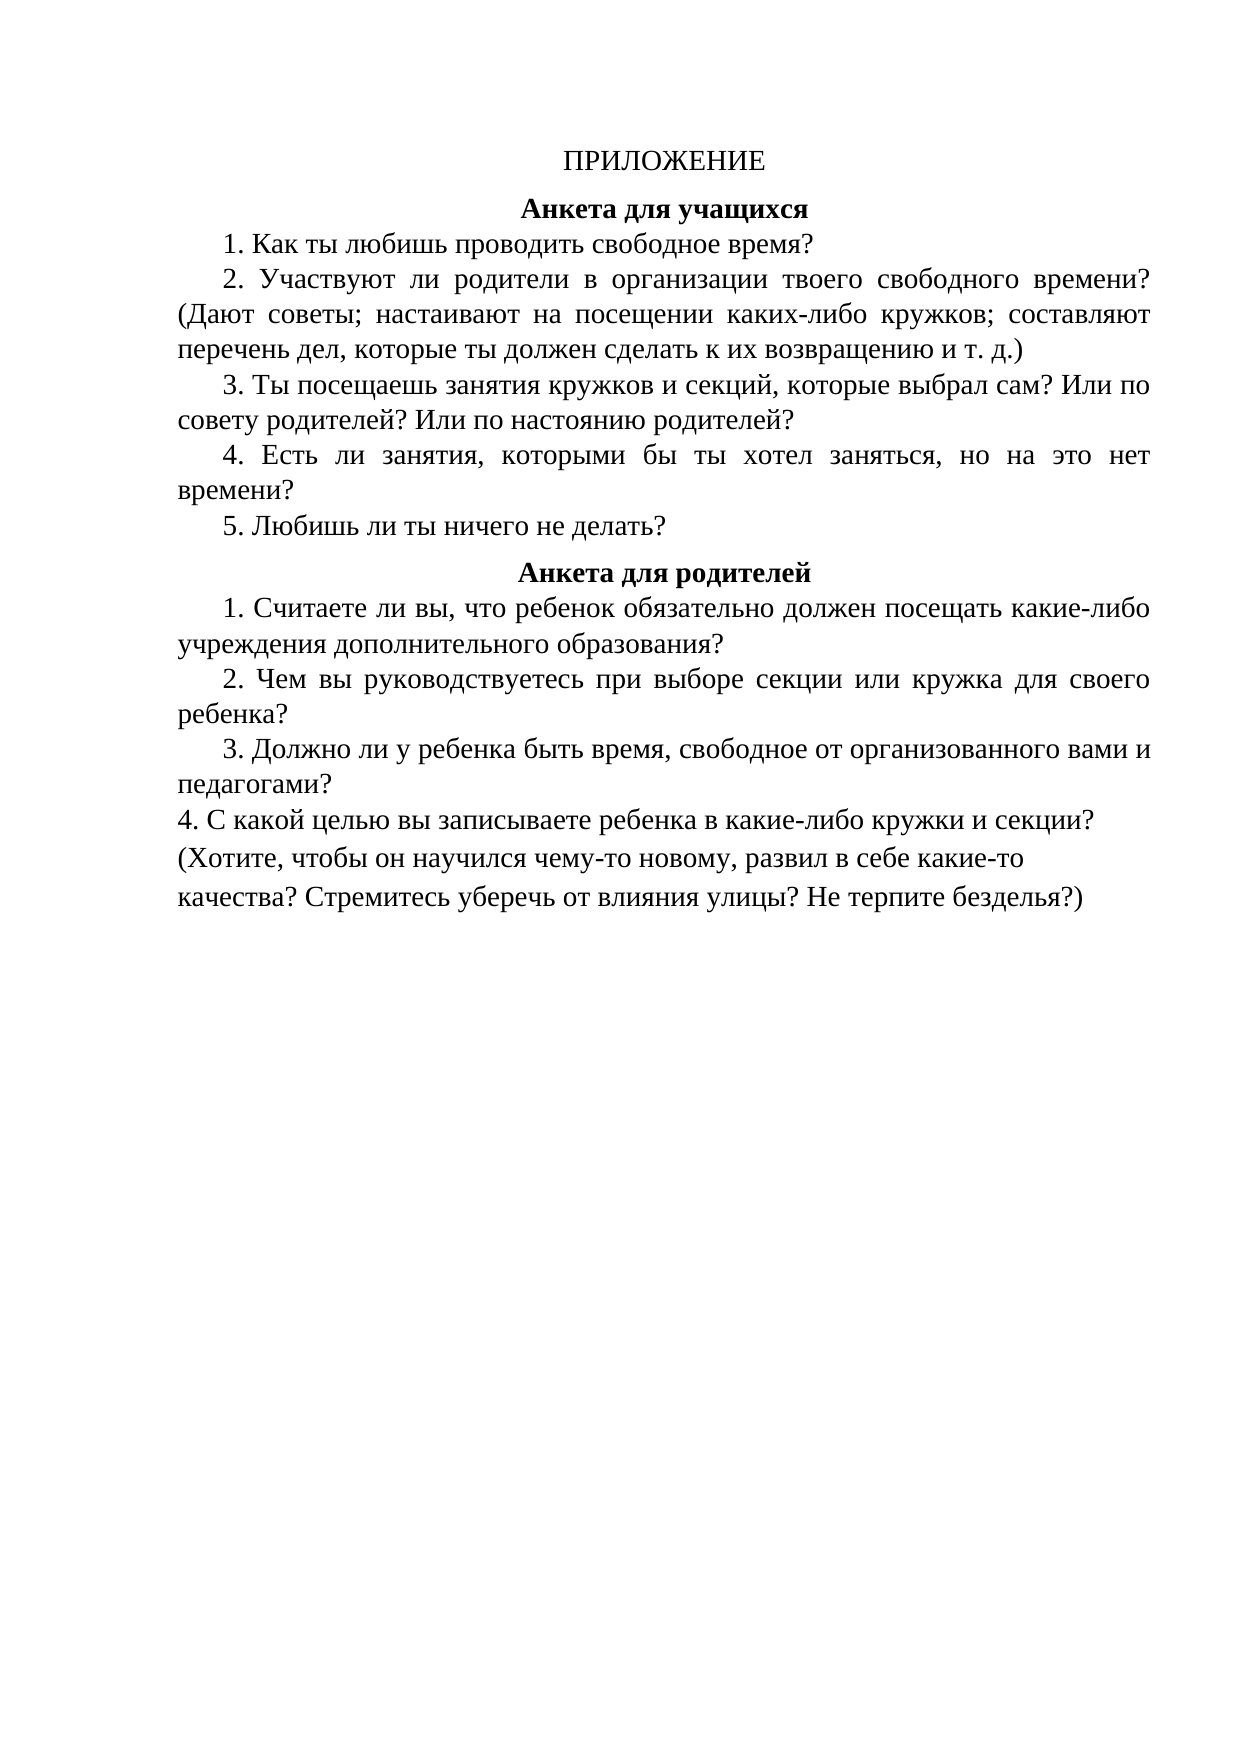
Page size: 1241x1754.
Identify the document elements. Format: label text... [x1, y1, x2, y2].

text Анкета для учащихся [177, 191, 1152, 224]
text 1. Как ты любишь проводить свободное время? [177, 226, 1152, 259]
text Анкета для родителей [177, 555, 1152, 589]
text ПРИЛОЖЕНИЕ [177, 143, 1152, 177]
text 3. Должно ли у ребенка быть время, свободное от организованного вами и педагогами? [177, 731, 1152, 800]
text 5. Любишь ли ты ничего не делать? [177, 508, 1152, 541]
text 4. Есть ли занятия, которыми бы ты хотел заняться, но на это нет времени? [177, 437, 1152, 506]
text 2. Чем вы руководствуетесь при выборе секции или кружка для своего ребенка? [177, 661, 1152, 730]
text 4. С какой целью вы записываете ребенка в какие-либо кружки и секции? (Хотите, чтобы он научился чему-то новому, развил в себе какие-то качества? Стремитесь уберечь от влияния улицы? Не терпите безделья?) [177, 802, 1152, 912]
text 2. Участвуют ли родители в организации твоего свободного времени? (Дают советы; настаивают на посещении каких-либо кружков; составляют перечень дел, которые ты должен сделать к их возвращению и т. д.) [177, 261, 1152, 365]
text 3. Ты посещаешь занятия кружков и секций, которые выбрал сам? Или по совету родителей? Или по настоянию родителей? [177, 367, 1152, 436]
text 1. Считаете ли вы, что ребенок обязательно должен посещать какие-либо учреждения дополнительного образования? [177, 591, 1152, 659]
